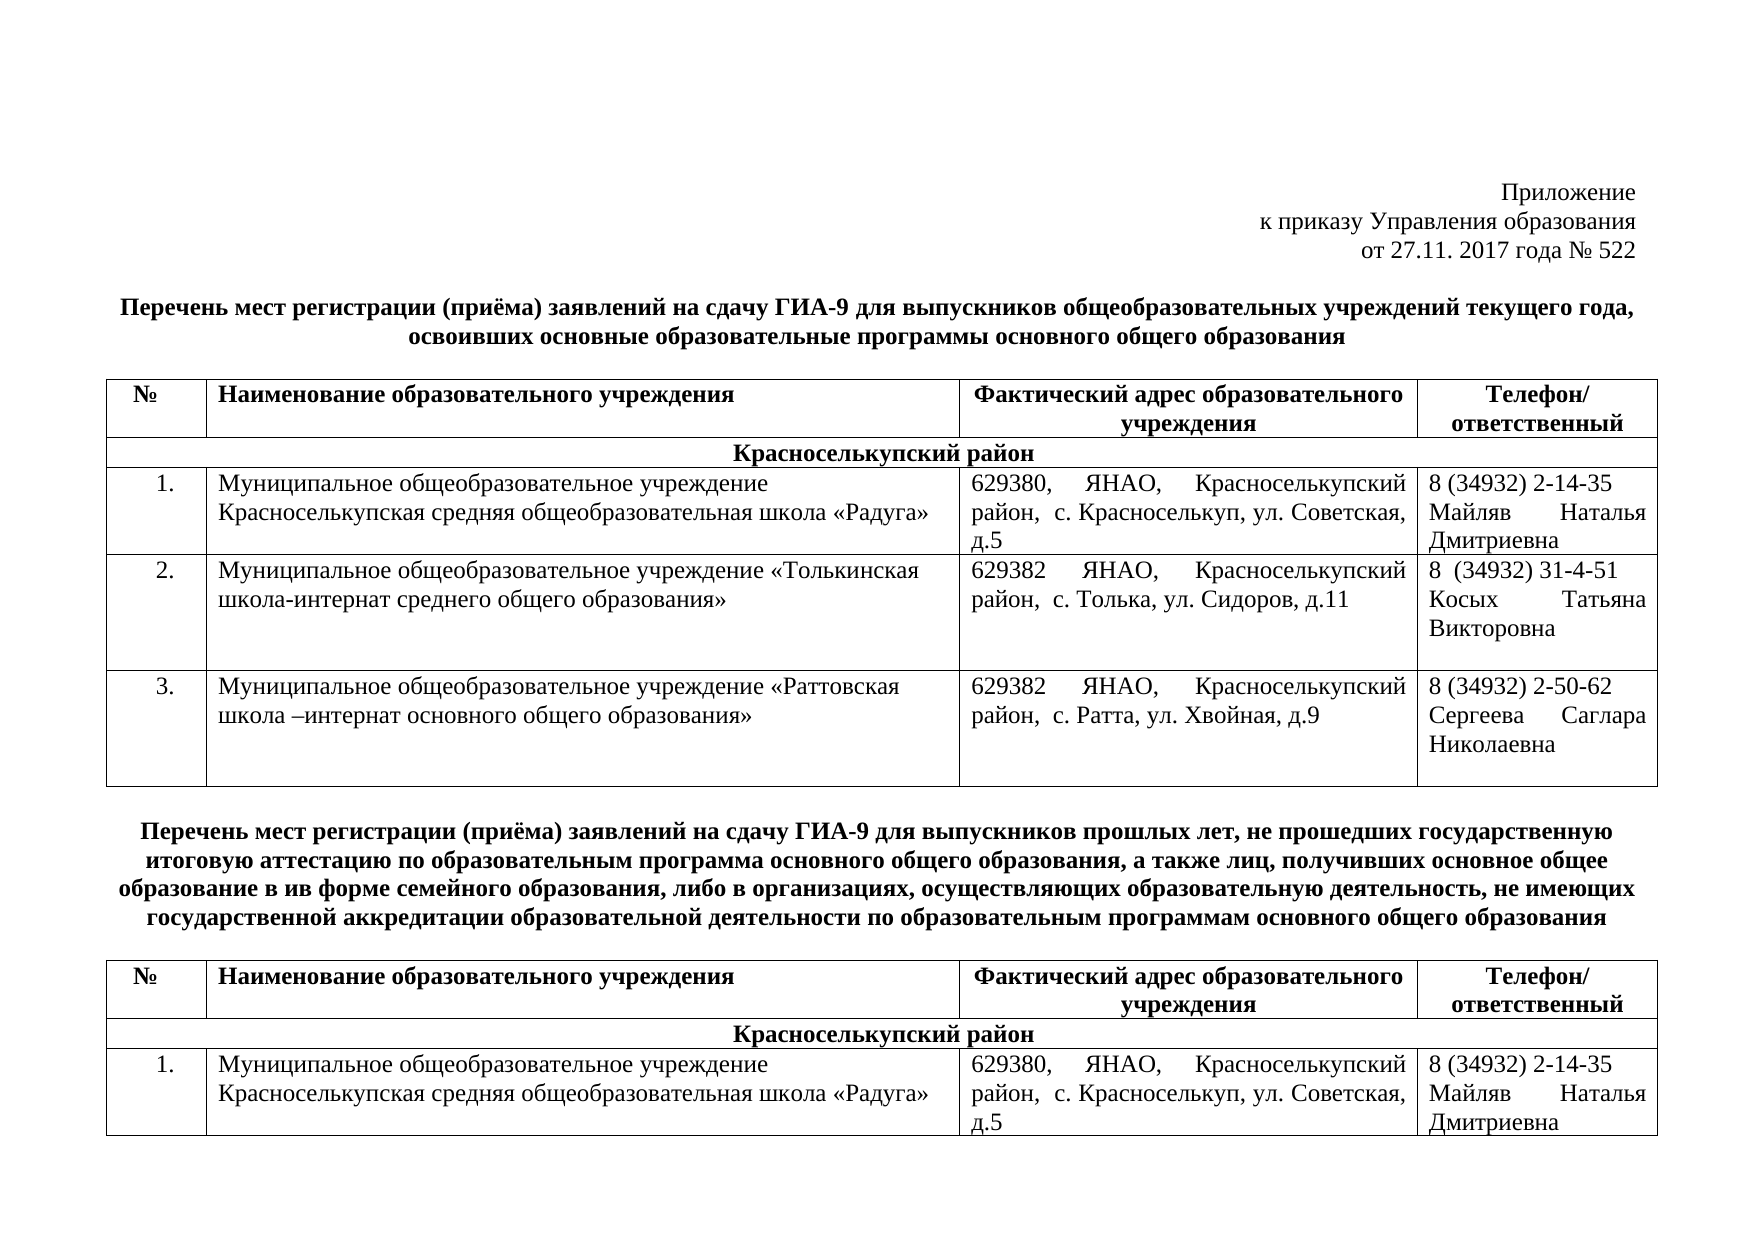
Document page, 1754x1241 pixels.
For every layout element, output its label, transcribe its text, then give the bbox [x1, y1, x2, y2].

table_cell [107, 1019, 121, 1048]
table_header Фактический адрес образовательного учреждения [960, 380, 1417, 437]
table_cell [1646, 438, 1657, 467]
text к приказу Управления образования [118, 206, 1636, 235]
table_cell 8 (34932) 2-14-35 Майляв Наталья Дмитриевна [1418, 468, 1657, 554]
table_cell [107, 671, 206, 786]
table_cell 8 (34932) 31-4-51 Косых Татьяна Викторовна [1418, 555, 1657, 670]
table_header Наименование образовательного учреждения [207, 961, 959, 1018]
table_header № [107, 380, 206, 437]
text Перечень мест регистрации (приёма) заявлений на сдачу ГИА-9 для выпускников прошлых лет, не прошедших государственную итоговую аттестацию по образовательным программа основного общего образования, а также лиц, получивших основное общее образование в ив форме семейного образования, либо в организациях, осуществляющих образовательную деятельность, не имеющих государственной аккредитации образовательной деятельности по образовательным программам основного общего образования [118, 816, 1636, 931]
table_cell 629380, ЯНАО, Красноселькупский район, с. Красноселькуп, ул. Советская, д.5 [960, 468, 1417, 554]
table_cell Муниципальное общеобразовательное учреждение «Толькинская школа-интернат среднего общего образования» [207, 555, 959, 670]
table_header Телефон/ответственный [1418, 961, 1657, 1018]
table_header Наименование образовательного учреждения [207, 380, 959, 437]
table_cell Муниципальное общеобразовательное учреждение Красноселькупская средняя общеобразовательная школа «Радуга» [207, 468, 959, 554]
table_cell [107, 1049, 206, 1135]
table_header № [107, 961, 206, 1018]
table_cell 8 (34932) 2-14-35 Майляв Наталья Дмитриевна [1418, 1049, 1657, 1135]
text Перечень мест регистрации (приёма) заявлений на сдачу ГИА-9 для выпускников общеобразовательных учреждений текущего года, освоивших основные образовательные программы основного общего образования [118, 292, 1636, 350]
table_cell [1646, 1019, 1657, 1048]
text от 27.11. 2017 года № 522 [118, 235, 1636, 263]
table_cell Муниципальное общеобразовательное учреждение Красноселькупская средняя общеобразовательная школа «Радуга» [207, 1049, 959, 1135]
table_header Фактический адрес образовательного учреждения [960, 961, 1417, 1018]
table_cell 629382 ЯНАО, Красноселькупский район, с. Толька, ул. Сидоров, д.11 [960, 555, 1417, 670]
table_cell 8 (34932) 2-50-62 Сергеева Саглара Николаевна [1418, 671, 1657, 786]
table_header Телефон/ответственный [1418, 380, 1657, 437]
table_cell [107, 468, 206, 554]
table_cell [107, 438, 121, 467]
text Приложение [118, 177, 1636, 206]
table_cell [107, 555, 206, 670]
table_cell Муниципальное общеобразовательное учреждение «Раттовская школа –интернат основного общего образования» [207, 671, 959, 786]
table_cell 629382 ЯНАО, Красноселькупский район, с. Ратта, ул. Хвойная, д.9 [960, 671, 1417, 786]
table_cell 629380, ЯНАО, Красноселькупский район, с. Красноселькуп, ул. Советская, д.5 [960, 1049, 1417, 1135]
